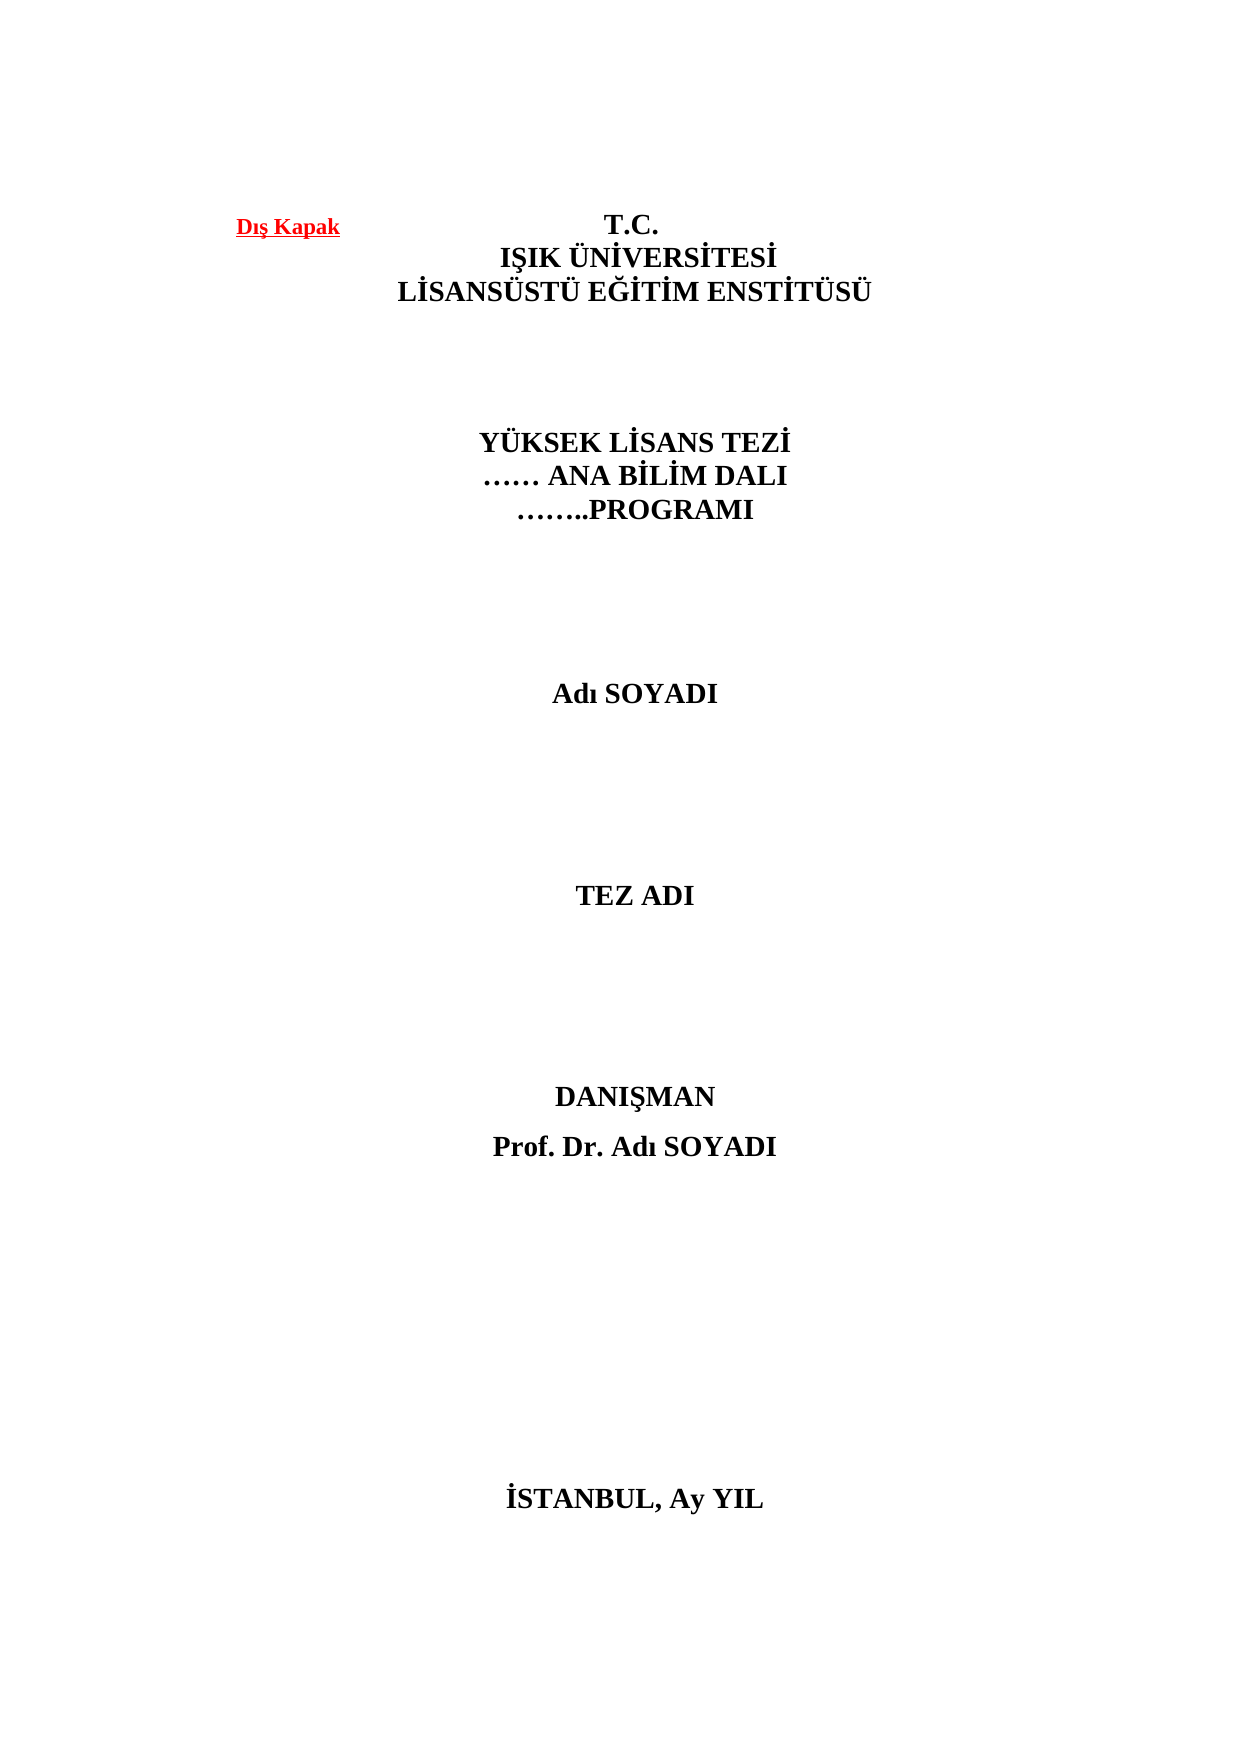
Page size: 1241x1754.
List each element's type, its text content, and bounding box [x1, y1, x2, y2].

text Adı SOYADI [236, 676, 1033, 710]
text IŞIK ÜNİVERSİTESİ [236, 240, 1033, 274]
text YÜKSEK LİSANS TEZİ [236, 425, 1033, 458]
text Prof. Dr. Adı SOYADI [236, 1129, 1033, 1163]
text LİSANSÜSTÜ EĞİTİM ENSTİTÜSÜ [236, 274, 1033, 307]
text Dış Kapak T.C. [236, 207, 1033, 240]
text …… ANA BİLİM DALI [236, 458, 1033, 492]
text TEZ ADI [236, 878, 1033, 911]
text DANIŞMAN [236, 1079, 1033, 1112]
text İSTANBUL, Ay YIL [236, 1481, 1033, 1515]
text ……..PROGRAMI [236, 492, 1033, 525]
